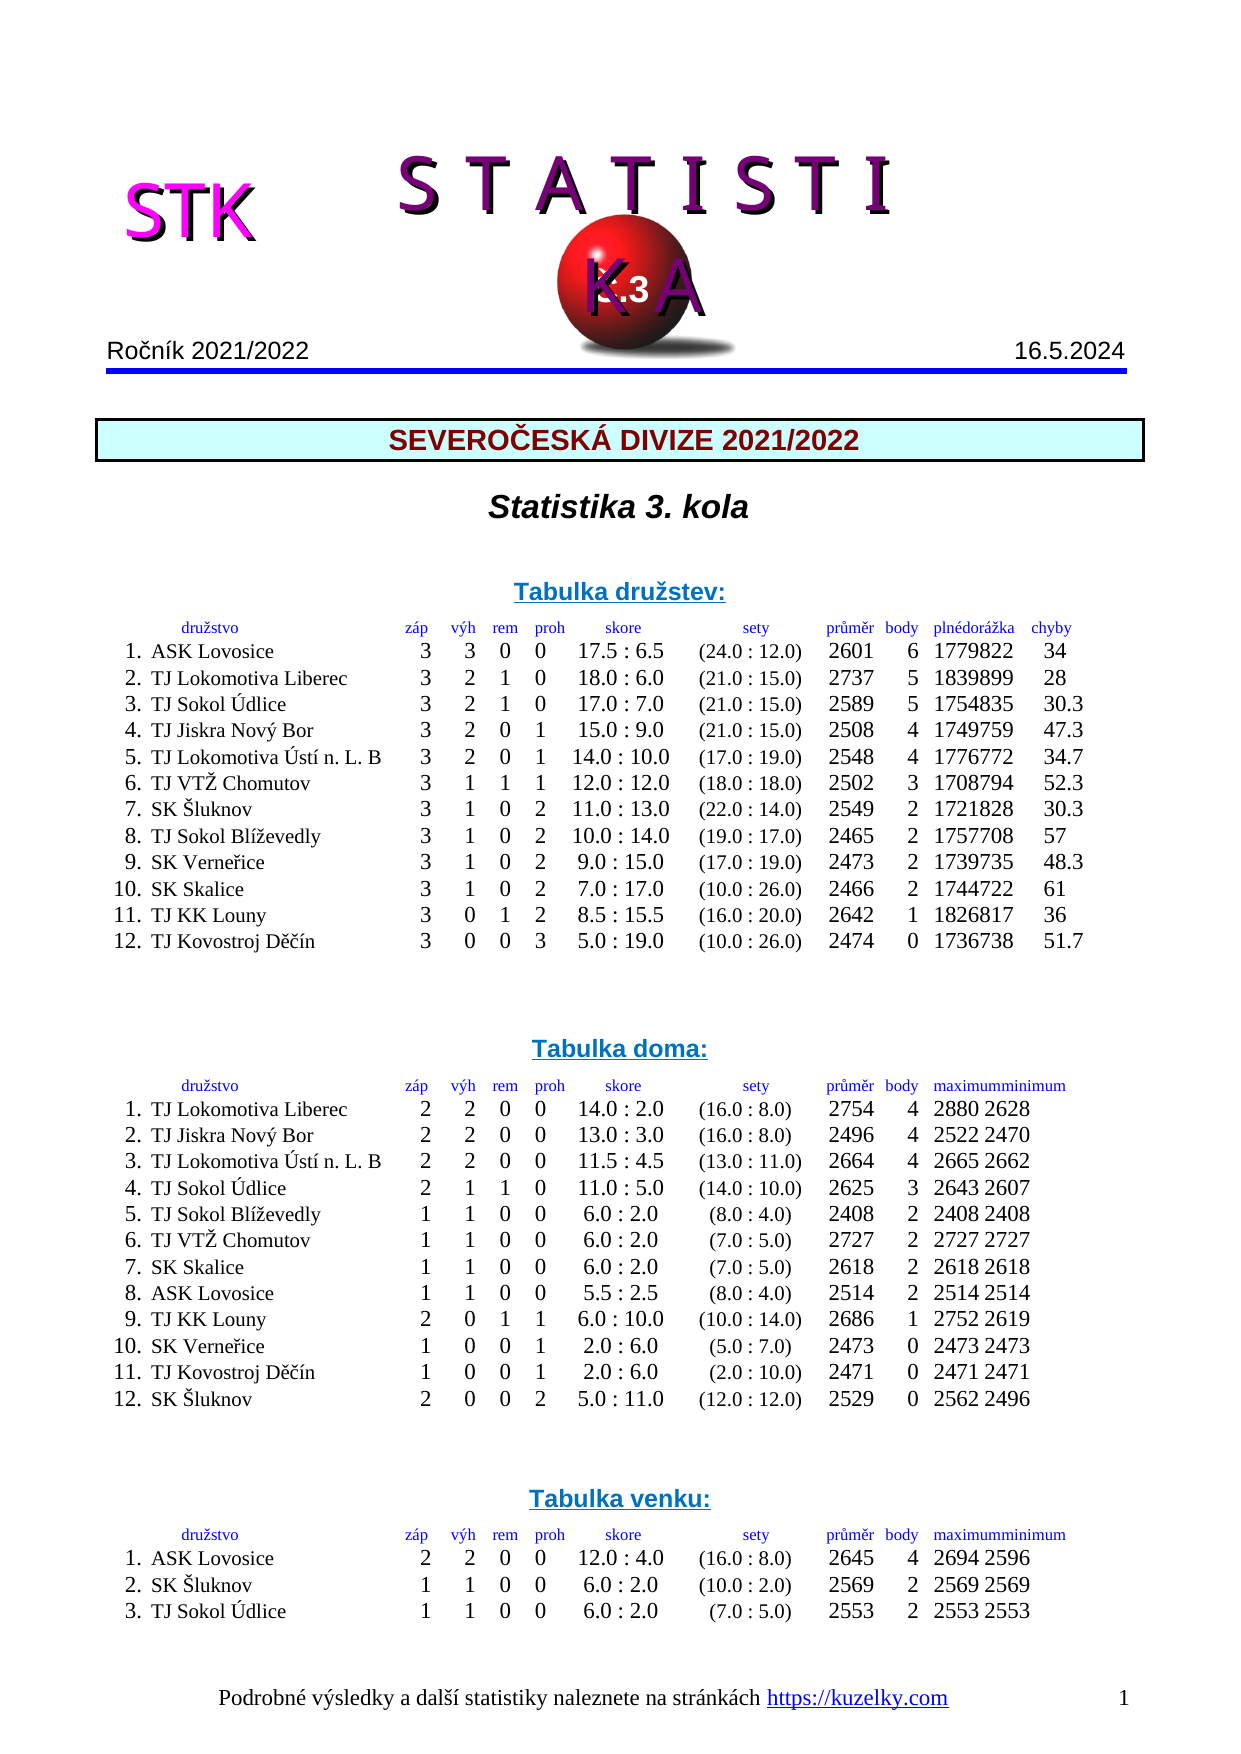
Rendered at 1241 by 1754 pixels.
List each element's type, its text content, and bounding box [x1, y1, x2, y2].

text Č.3 [609, 267, 671, 310]
text družstvo záp výh rem proh skore sety průměr body maximum minimum [106, 1525, 1134, 1544]
text Tabulka doma: [94, 1034, 1145, 1063]
text 10. SK Verneřice 1 0 0 1 2.0 : 6.0 (5.0 : 7.0) 2473 0 2473 2473 [106, 1332, 1134, 1358]
text družstvo záp výh rem proh skore sety průměr body maximum minimum [106, 1076, 1134, 1095]
text 7. SK Skalice 1 1 0 0 6.0 : 2.0 (7.0 : 5.0) 2618 2 2618 2618 [106, 1253, 1134, 1279]
text 4. TJ Jiskra Nový Bor 3 2 0 1 15.0 : 9.0 (21.0 : 15.0) 2508 4 1749 759 47.3 [106, 716, 1134, 743]
text 12. SK Šluknov 2 0 0 2 5.0 : 11.0 (12.0 : 12.0) 2529 0 2562 2496 [106, 1384, 1134, 1411]
text 12. TJ Kovostroj Děčín 3 0 0 3 5.0 : 19.0 (10.0 : 26.0) 2474 0 1736 738 51.7 [106, 927, 1134, 954]
text 3. TJ Sokol Údlice 3 2 1 0 17.0 : 7.0 (21.0 : 15.0) 2589 5 1754 835 30.3 [106, 690, 1134, 716]
text Tabulka venku: [94, 1484, 1145, 1513]
text Č.3 [687, 267, 1134, 310]
text 8. TJ Sokol Blíževedly 3 1 0 2 10.0 : 14.0 (19.0 : 17.0) 2465 2 1757 708 57 [106, 822, 1134, 848]
text Statistika 3. kola [106, 487, 1134, 526]
text 2. SK Šluknov 1 1 0 0 6.0 : 2.0 (10.0 : 2.0) 2569 2 2569 2569 [106, 1571, 1134, 1597]
text 6. TJ VTŽ Chomutov 3 1 1 1 12.0 : 12.0 (18.0 : 18.0) 2502 3 1708 794 52.3 [106, 769, 1134, 796]
text 3. TJ Sokol Údlice 1 1 0 0 6.0 : 2.0 (7.0 : 5.0) 2553 2 2553 2553 [106, 1597, 1134, 1623]
text 9. TJ KK Louny 2 0 1 1 6.0 : 10.0 (10.0 : 14.0) 2686 1 2752 2619 [106, 1306, 1134, 1332]
text 10. SK Skalice 3 1 0 2 7.0 : 17.0 (10.0 : 26.0) 2466 2 1744 722 61 [106, 874, 1134, 901]
text 7. SK Šluknov 3 1 0 2 11.0 : 13.0 (22.0 : 14.0) 2549 2 1721 828 30.3 [106, 796, 1134, 822]
text 11. TJ KK Louny 3 0 1 2 8.5 : 15.5 (16.0 : 20.0) 2642 1 1826 817 36 [106, 901, 1134, 927]
text Č.3 [106, 267, 587, 310]
text Tabulka družstev: [94, 577, 1145, 606]
text 1. TJ Lokomotiva Liberec 2 2 0 0 14.0 : 2.0 (16.0 : 8.0) 2754 4 2880 2628 [106, 1095, 1134, 1121]
text 4. TJ Sokol Údlice 2 1 1 0 11.0 : 5.0 (14.0 : 10.0) 2625 3 2643 2607 [106, 1174, 1134, 1200]
text 11. TJ Kovostroj Děčín 1 0 0 1 2.0 : 6.0 (2.0 : 10.0) 2471 0 2471 2471 [106, 1358, 1134, 1384]
text 1. ASK Lovosice 3 3 0 0 17.5 : 6.5 (24.0 : 12.0) 2601 6 1779 822 34 [106, 637, 1134, 664]
text 2. TJ Jiskra Nový Bor 2 2 0 0 13.0 : 3.0 (16.0 : 8.0) 2496 4 2522 2470 [106, 1121, 1134, 1147]
text 3. TJ Lokomotiva Ústí n. L. B 2 2 0 0 11.5 : 4.5 (13.0 : 11.0) 2664 4 2665 2662 [106, 1147, 1134, 1174]
text družstvo záp výh rem proh skore sety průměr body plné dorážka chyby [106, 618, 1134, 637]
text 6. TJ VTŽ Chomutov 1 1 0 0 6.0 : 2.0 (7.0 : 5.0) 2727 2 2727 2727 [106, 1226, 1134, 1253]
text 9. SK Verneřice 3 1 0 2 9.0 : 15.0 (17.0 : 19.0) 2473 2 1739 735 48.3 [106, 848, 1134, 874]
text 1. ASK Lovosice 2 2 0 0 12.0 : 4.0 (16.0 : 8.0) 2645 4 2694 2596 [106, 1544, 1134, 1571]
text 5. TJ Sokol Blíževedly 1 1 0 0 6.0 : 2.0 (8.0 : 4.0) 2408 2 2408 2408 [106, 1200, 1134, 1226]
text 2. TJ Lokomotiva Liberec 3 2 1 0 18.0 : 6.0 (21.0 : 15.0) 2737 5 1839 899 28 [106, 664, 1134, 690]
text 5. TJ Lokomotiva Ústí n. L. B 3 2 0 1 14.0 : 10.0 (17.0 : 19.0) 2548 4 1776 772 34.7 [106, 743, 1134, 769]
subtitle Severočeská divize 2021/2022 [98, 421, 1142, 459]
text Ročník 2021/2022 16.5.2024 [106, 336, 1134, 365]
text 8. ASK Lovosice 1 1 0 0 5.5 : 2.5 (8.0 : 4.0) 2514 2 2514 2514 [106, 1279, 1134, 1306]
